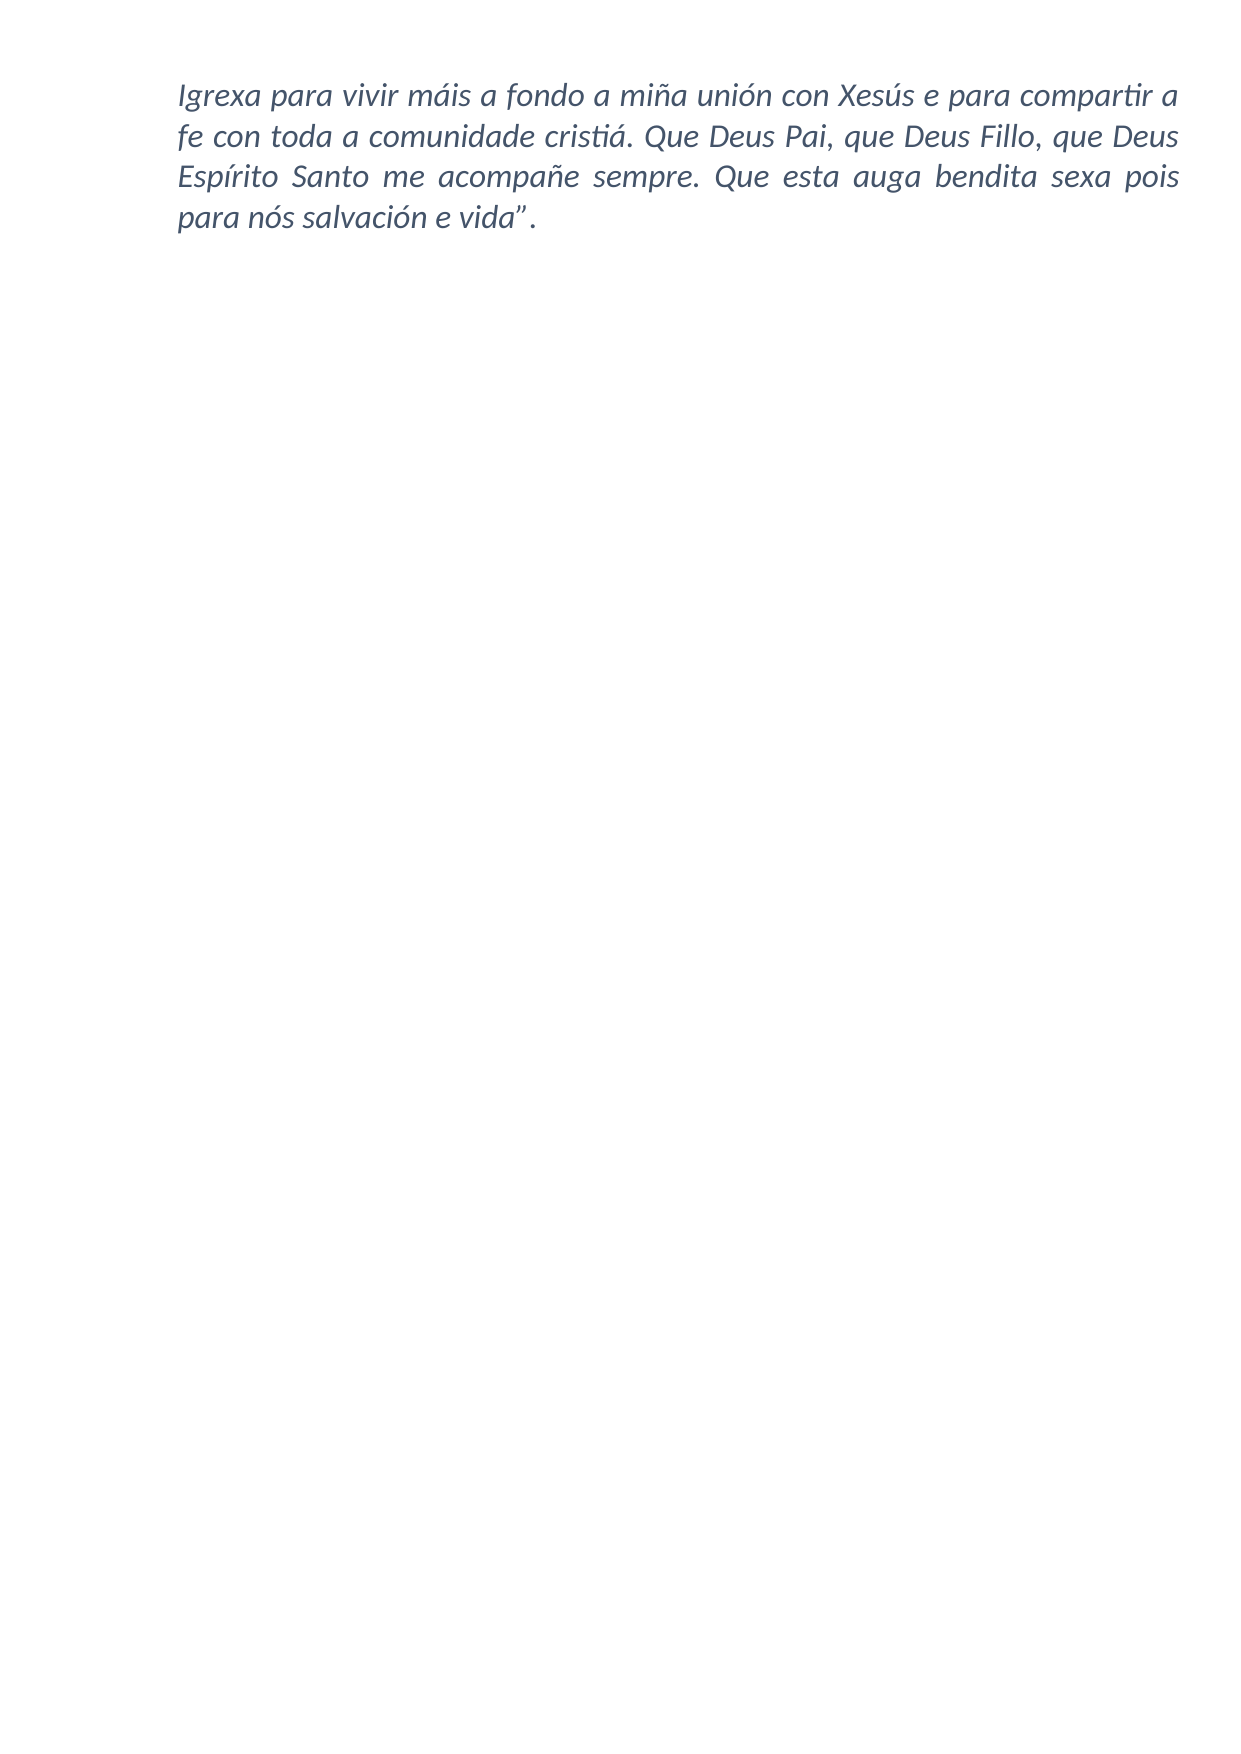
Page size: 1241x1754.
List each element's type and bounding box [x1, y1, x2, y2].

text [148, 74, 1181, 237]
